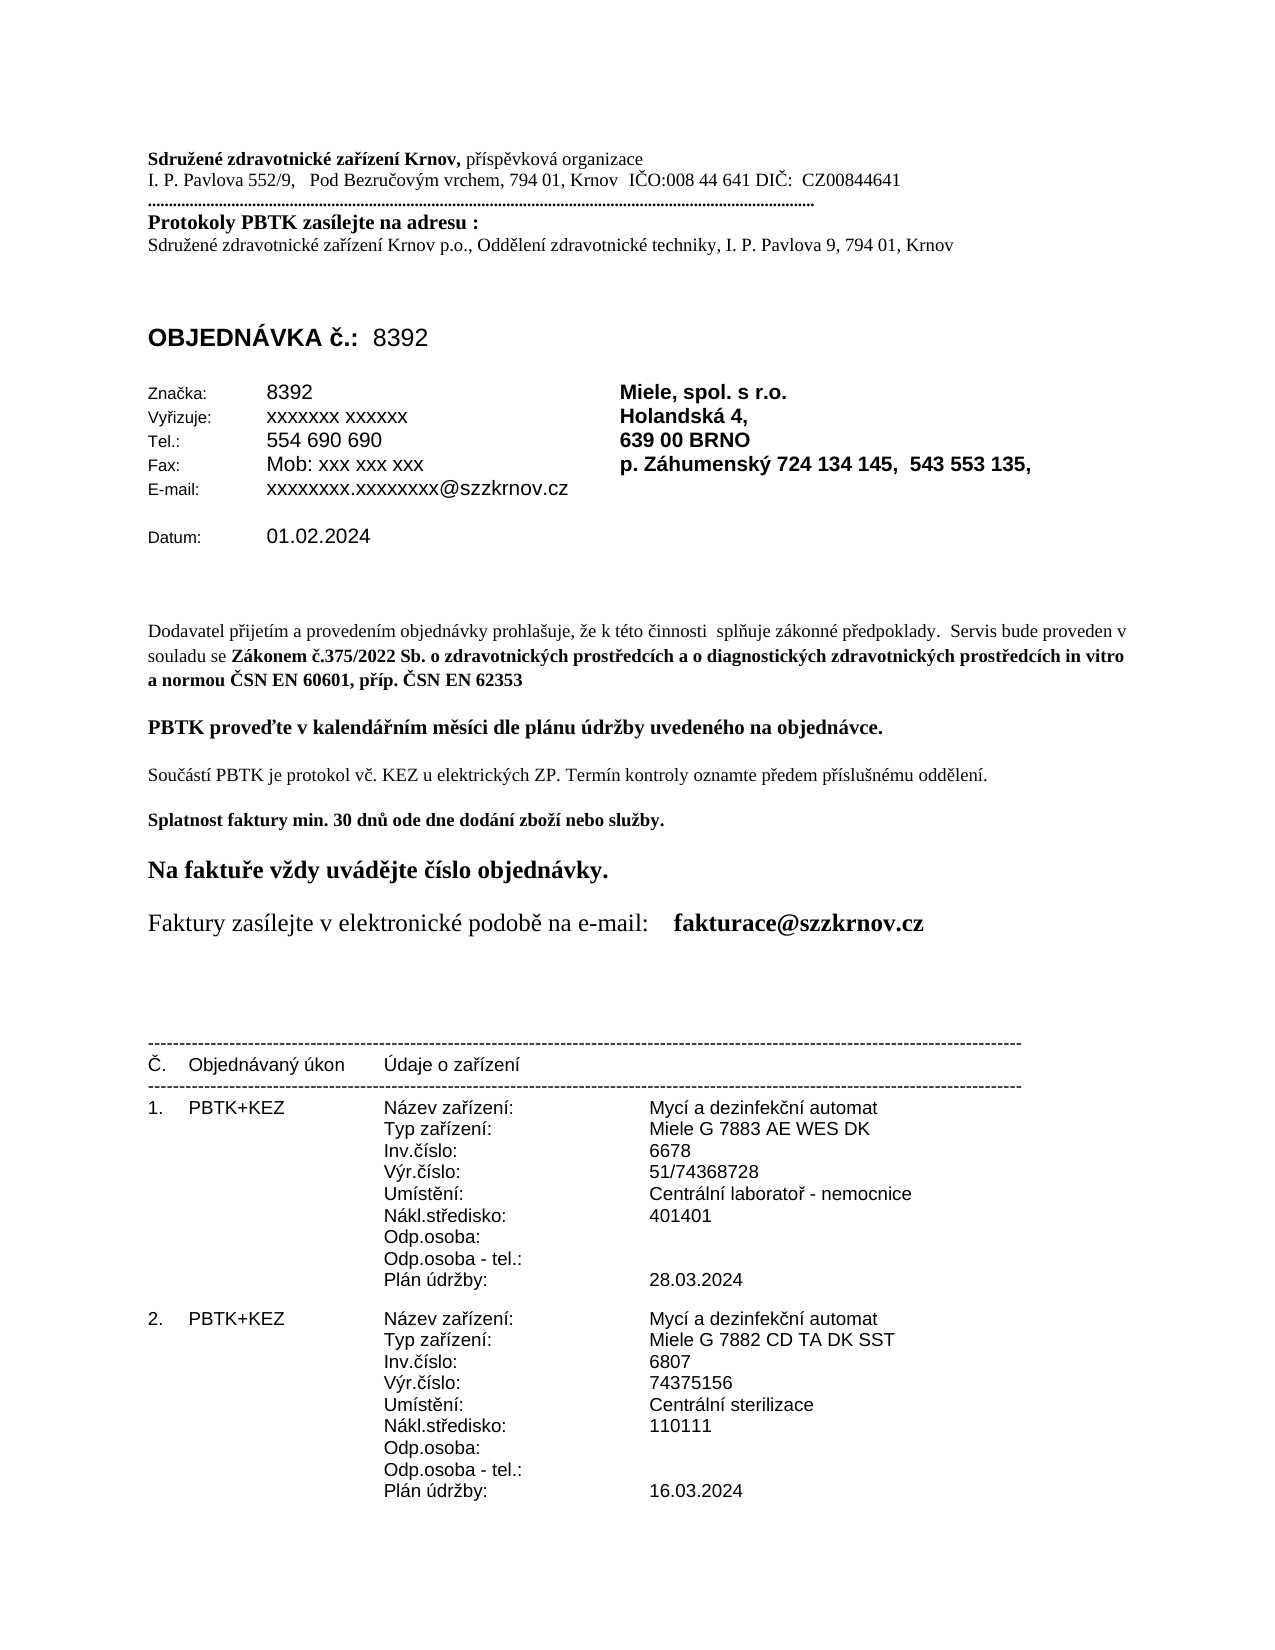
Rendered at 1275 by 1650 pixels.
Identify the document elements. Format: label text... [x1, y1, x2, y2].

text Odp.osoba: [148, 1226, 1127, 1248]
text Nákl.středisko: 110111 [148, 1415, 1127, 1437]
text ................................................................................................................................................................ [148, 191, 1127, 210]
text Inv.číslo: 6678 [148, 1140, 1127, 1161]
text Č. Objednávaný úkon Údaje o zařízení [148, 1053, 1127, 1075]
text -------------------------------------------------------------------------------------------------------------------------------------------- [148, 1075, 1127, 1097]
text Nákl.středisko: 401401 [148, 1204, 1127, 1226]
text Vyřizuje: xxxxxxx xxxxxx Holandská 4, [148, 404, 1127, 428]
text Odp.osoba: [148, 1437, 1127, 1458]
text Splatnost faktury min. 30 dnů ode dne dodání zboží nebo služby. [148, 809, 1127, 831]
text E-mail: xxxxxxxx.xxxxxxxx@szzkrnov.cz [148, 476, 1127, 500]
text Umístění: Centrální sterilizace [148, 1394, 1127, 1415]
text Značka: 8392 Miele, spol. s r.o. [148, 380, 1127, 404]
text Výr.číslo: 51/74368728 [148, 1161, 1127, 1183]
text Protokoly PBTK zasílejte na adresu : [148, 210, 1127, 234]
text Umístění: Centrální laboratoř - nemocnice [148, 1183, 1127, 1204]
text Typ zařízení: Miele G 7882 CD TA DK SST [148, 1329, 1127, 1351]
text Tel.: 554 690 690 639 00 BRNO [148, 428, 1127, 452]
text Sdružené zdravotnické zařízení Krnov p.o., Oddělení zdravotnické techniky, I. P. Pavlova 9, 794 01, Krnov [148, 234, 1127, 256]
text PBTK proveďte v kalendářním měsíci dle plánu údržby uvedeného na objednávce. [148, 715, 1127, 739]
text Typ zařízení: Miele G 7883 AE WES DK [148, 1118, 1127, 1140]
text Plán údržby: 28.03.2024 [148, 1269, 1127, 1291]
text OBJEDNÁVKA č.: 8392 [148, 323, 1127, 351]
text Faktury zasílejte v elektronické podobě na e-mail: fakturace@szzkrnov.cz [148, 908, 1127, 937]
text 2. PBTK+KEZ Název zařízení: Mycí a dezinfekční automat [148, 1307, 1127, 1329]
text Sdružené zdravotnické zařízení Krnov, příspěvková organizace [148, 148, 1127, 169]
text Dodavatel přijetím a provedením objednávky prohlašuje, že k této činnosti splňuje zákonné předpoklady. Servis bude proveden v souladu se Zákonem č.375/2022 Sb. o zdravotnických prostředcích a o diagnostických zdravotnických prostředcích in vitro a normou ČSN EN 60601, příp. ČSN EN 62353 [148, 620, 1127, 691]
text Fax: Mob: xxx xxx xxx p. Záhumenský 724 134 145, 543 553 135, [148, 452, 1127, 476]
text Součástí PBTK je protokol vč. KEZ u elektrických ZP. Termín kontroly oznamte předem příslušnému oddělení. [148, 763, 1127, 785]
text Odp.osoba - tel.: [148, 1248, 1127, 1269]
text Na faktuře vždy uvádějte číslo objednávky. [148, 855, 1127, 883]
text Inv.číslo: 6807 [148, 1351, 1127, 1372]
text Výr.číslo: 74375156 [148, 1372, 1127, 1394]
text -------------------------------------------------------------------------------------------------------------------------------------------- [148, 1032, 1127, 1053]
text Plán údržby: 16.03.2024 [148, 1480, 1127, 1502]
text I. P. Pavlova 552/9, Pod Bezručovým vrchem, 794 01, Krnov IČO:008 44 641 DIČ: CZ00844641 [148, 169, 1127, 191]
text 1. PBTK+KEZ Název zařízení: Mycí a dezinfekční automat [148, 1097, 1127, 1118]
text Odp.osoba - tel.: [148, 1458, 1127, 1480]
text Datum: 01.02.2024 [148, 524, 1127, 548]
